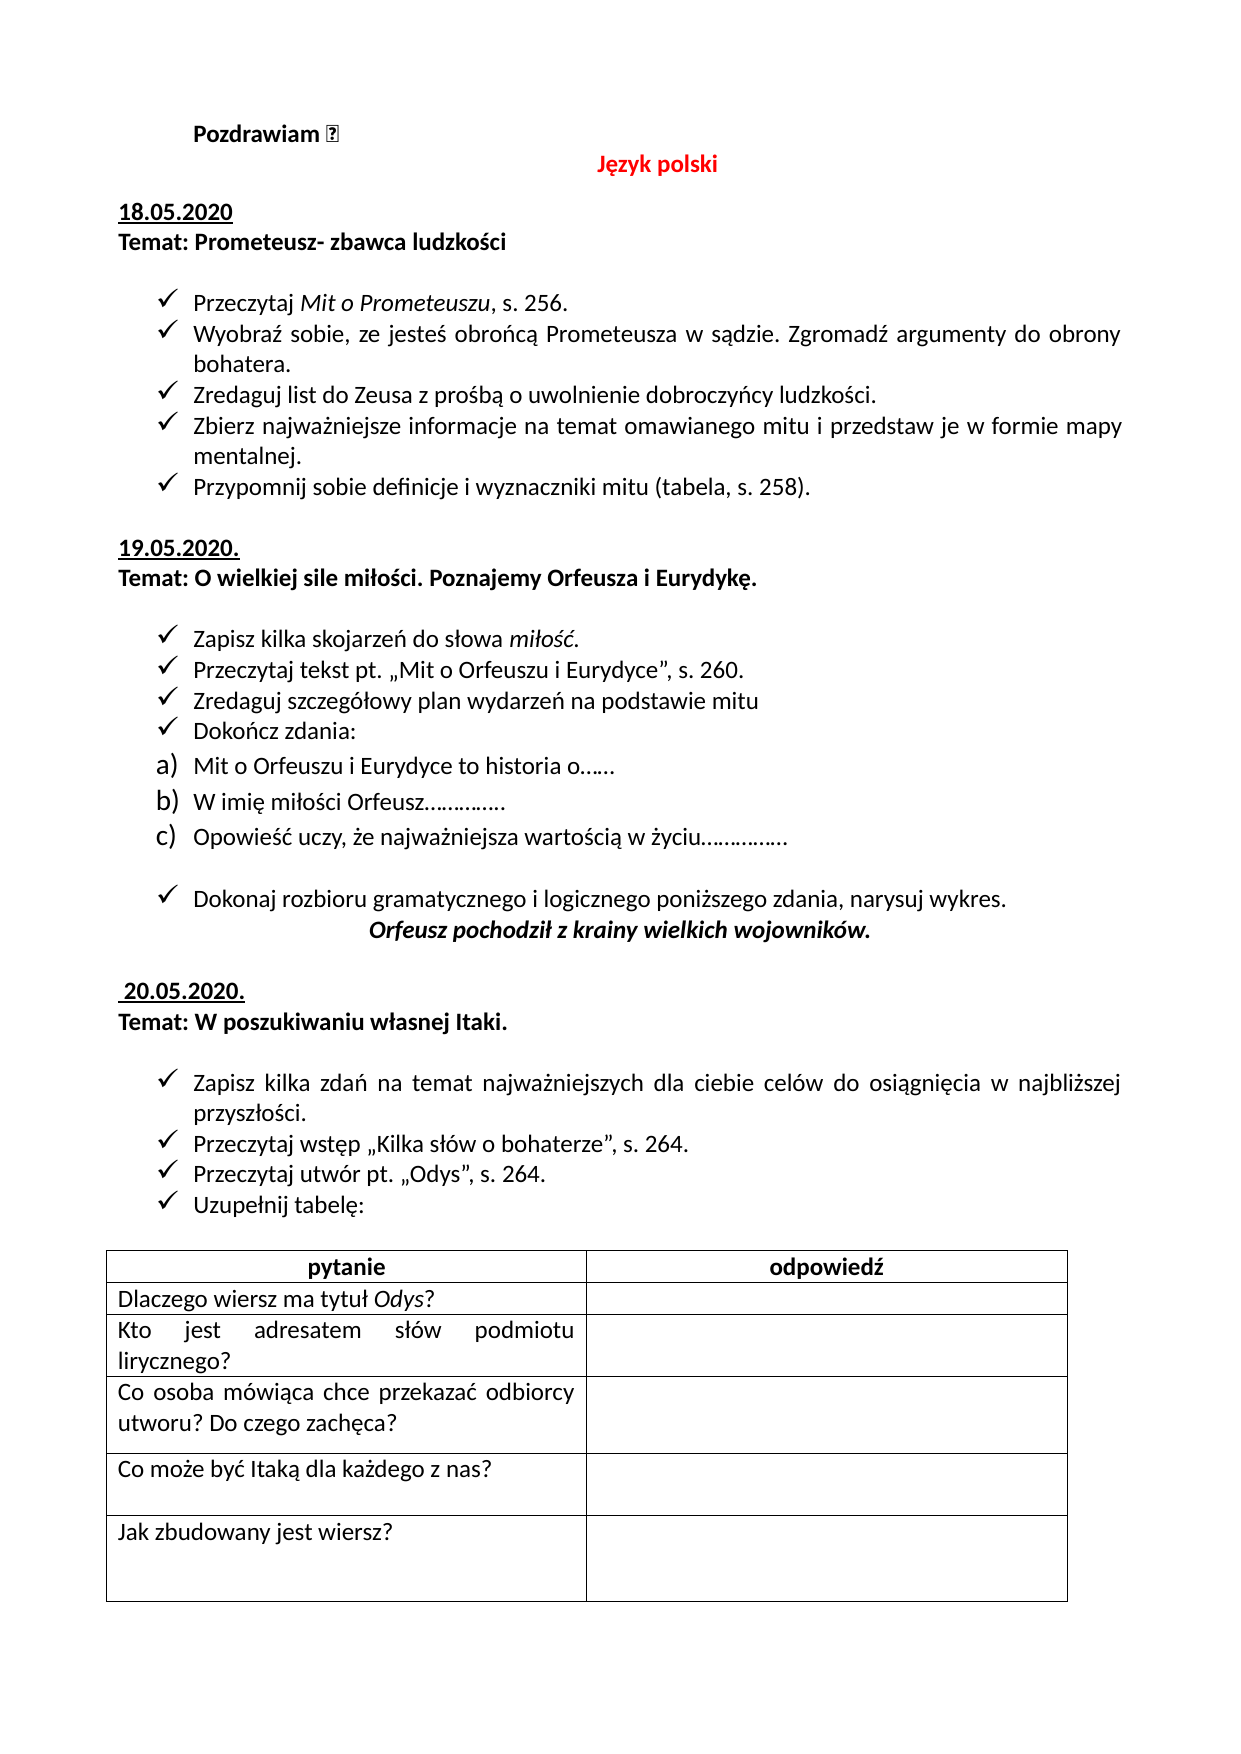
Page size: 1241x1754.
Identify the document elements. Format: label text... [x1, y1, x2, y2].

list Przeczytaj wstęp „Kilka słów o bohaterze”, s. 264. [156, 1128, 1122, 1158]
list Przeczytaj utwór pt. „Odys”, s. 264. [156, 1158, 1122, 1189]
text Temat: O wielkiej sile miłości. Poznajemy Orfeusza i Eurydykę. [118, 563, 1122, 593]
table_header pytanie [107, 1251, 586, 1282]
list Opowieść uczy, że najważniejsza wartością w życiu…………… [156, 817, 1122, 853]
list Język polski [193, 149, 1122, 179]
table_cell Co może być Itaką dla każdego z nas? [107, 1454, 586, 1515]
list Mit o Orfeuszu i Eurydyce to historia o…… [156, 746, 1122, 782]
list W imię miłości Orfeusz………….. [156, 782, 1122, 817]
table_header odpowiedź [587, 1251, 1067, 1282]
table_cell Co osoba mówiąca chce przekazać odbiorcy utworu? Do czego zachęca? [107, 1377, 586, 1453]
list Przeczytaj Mit o Prometeuszu, s. 256. [156, 287, 1122, 318]
table_cell [587, 1283, 1067, 1313]
list Zredaguj list do Zeusa z prośbą o uwolnienie dobroczyńcy ludzkości. [156, 379, 1122, 410]
list Dokonaj rozbioru gramatycznego i logicznego poniższego zdania, narysuj wykres. [156, 883, 1122, 914]
text 18.05.2020 [118, 196, 1122, 226]
table_cell Dlaczego wiersz ma tytuł Odys? [107, 1283, 586, 1313]
table_cell [587, 1315, 1067, 1376]
list Dokończ zdania: [156, 716, 1122, 746]
list Wyobraź sobie, ze jesteś obrońcą Prometeusza w sądzie. Zgromadź argumenty do obrony bohatera. [156, 318, 1122, 379]
text Orfeusz pochodził z krainy wielkich wojowników. [118, 914, 1122, 945]
list Przeczytaj tekst pt. „Mit o Orfeuszu i Eurydyce”, s. 260. [156, 654, 1122, 685]
text Temat: W poszukiwaniu własnej Itaki. [118, 1006, 1122, 1036]
list Pozdrawiam  [193, 118, 1122, 149]
list Zapisz kilka zdań na temat najważniejszych dla ciebie celów do osiągnięcia w najbliższej przyszłości. [156, 1067, 1122, 1128]
table_cell [587, 1454, 1067, 1515]
text 19.05.2020. [118, 532, 1122, 563]
table_cell [587, 1516, 1067, 1601]
table_cell Kto jest adresatem słów podmiotu lirycznego? [107, 1315, 586, 1376]
text 20.05.2020. [118, 975, 1122, 1006]
list Uzupełnij tabelę: [156, 1189, 1122, 1220]
table_cell Jak zbudowany jest wiersz? [107, 1516, 586, 1601]
text Temat: Prometeusz- zbawca ludzkości [118, 226, 1122, 257]
list Zredaguj szczegółowy plan wydarzeń na podstawie mitu [156, 685, 1122, 716]
list Przypomnij sobie definicje i wyznaczniki mitu (tabela, s. 258). [156, 471, 1122, 502]
list Zapisz kilka skojarzeń do słowa miłość. [156, 624, 1122, 654]
table_cell [587, 1377, 1067, 1453]
list Zbierz najważniejsze informacje na temat omawianego mitu i przedstaw je w formie mapy mentalnej. [156, 410, 1122, 471]
